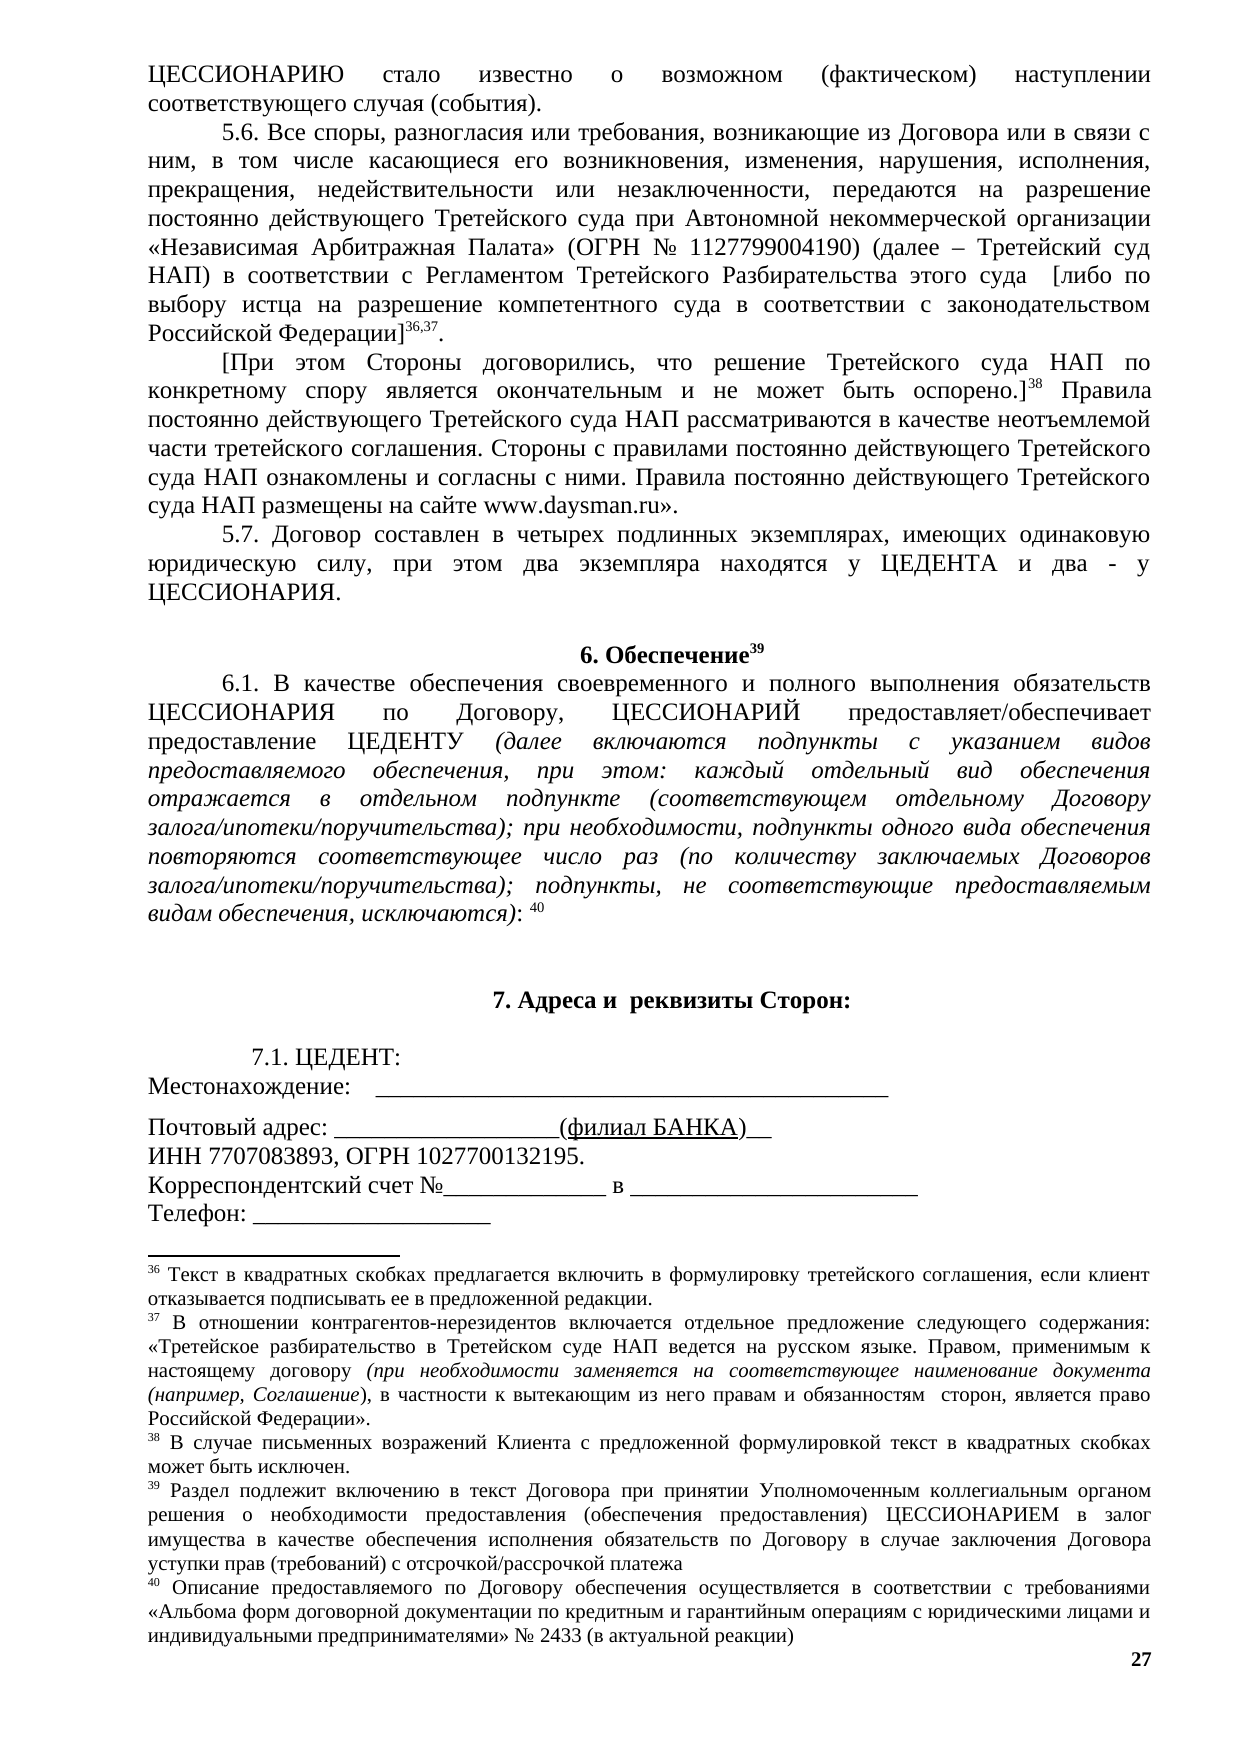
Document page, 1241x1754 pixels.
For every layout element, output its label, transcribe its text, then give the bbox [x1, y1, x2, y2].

text Почтовый адрес: __________________(филиал БАНКА)__ [148, 1112, 1152, 1141]
text [При этом Стороны договорились, что решение Третейского суда НАП по конкретному спору является окончательным и не может быть оспорено.] Правила постоянно действующего Третейского суда НАП рассматриваются в качестве неотъемлемой части третейского соглашения. Стороны с правилами постоянно действующего Третейского суда НАП ознакомлены и согласны с ними. Правила постоянно действующего Третейского суда НАП размещены на сайте www.daysman.ru». [148, 347, 1152, 519]
text 7.1. ЦЕДЕНТ: [148, 1042, 1152, 1071]
text 6. Обеспечение [192, 640, 1152, 668]
text 5.6. Все споры, разногласия или требования, возникающие из Договора или в связи с ним, в том числе касающиеся его возникновения, изменения, нарушения, исполнения, прекращения, недействительности или незаключенности, передаются на разрешение постоянно действующего Третейского суда при Автономной некоммерческой организации «Независимая Арбитражная Палата» (ОГРН № 1127799004190) (далее – Третейский суд НАП) в соответствии с Регламентом Третейского Разбирательства этого суда [либо по выбору истца на разрешение компетентного суда в соответствии с законодательством Российской Федерации],. [148, 117, 1152, 347]
text ИНН 7707083893, ОГРН 1027700132195. [148, 1141, 1152, 1170]
text 5.7. Договор составлен в четырех подлинных экземплярах, имеющих одинаковую юридическую силу, при этом два экземпляра находятся у ЦЕДЕНТА и два - у ЦЕССИОНАРИЯ. [148, 519, 1152, 605]
text Телефон: ___________________ [148, 1198, 1152, 1227]
text 6.1. В качестве обеспечения своевременного и полного выполнения обязательств ЦЕССИОНАРИЯ по Договору, ЦЕССИОНАРИЙ предоставляет/обеспечивает предоставление ЦЕДЕНТУ (далее включаются подпункты с указанием видов предоставляемого обеспечения, при этом: каждый отдельный вид обеспечения отражается в отдельном подпункте (соответствующем отдельному Договору залога/ипотеки/поручительства); при необходимости, подпункты одного вида обеспечения повторяются соответствующее число раз (по количеству заключаемых Договоров залога/ипотеки/поручительства); подпункты, не соответствующие предоставляемым видам обеспечения, исключаются): [148, 668, 1152, 927]
text 7. Адреса и реквизиты Сторон: [192, 985, 1152, 1013]
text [148, 59, 1152, 117]
text Местонахождение: _________________________________________ [148, 1071, 1152, 1100]
text Корреспондентский счет №_____________ в _______________________ [148, 1170, 1152, 1198]
